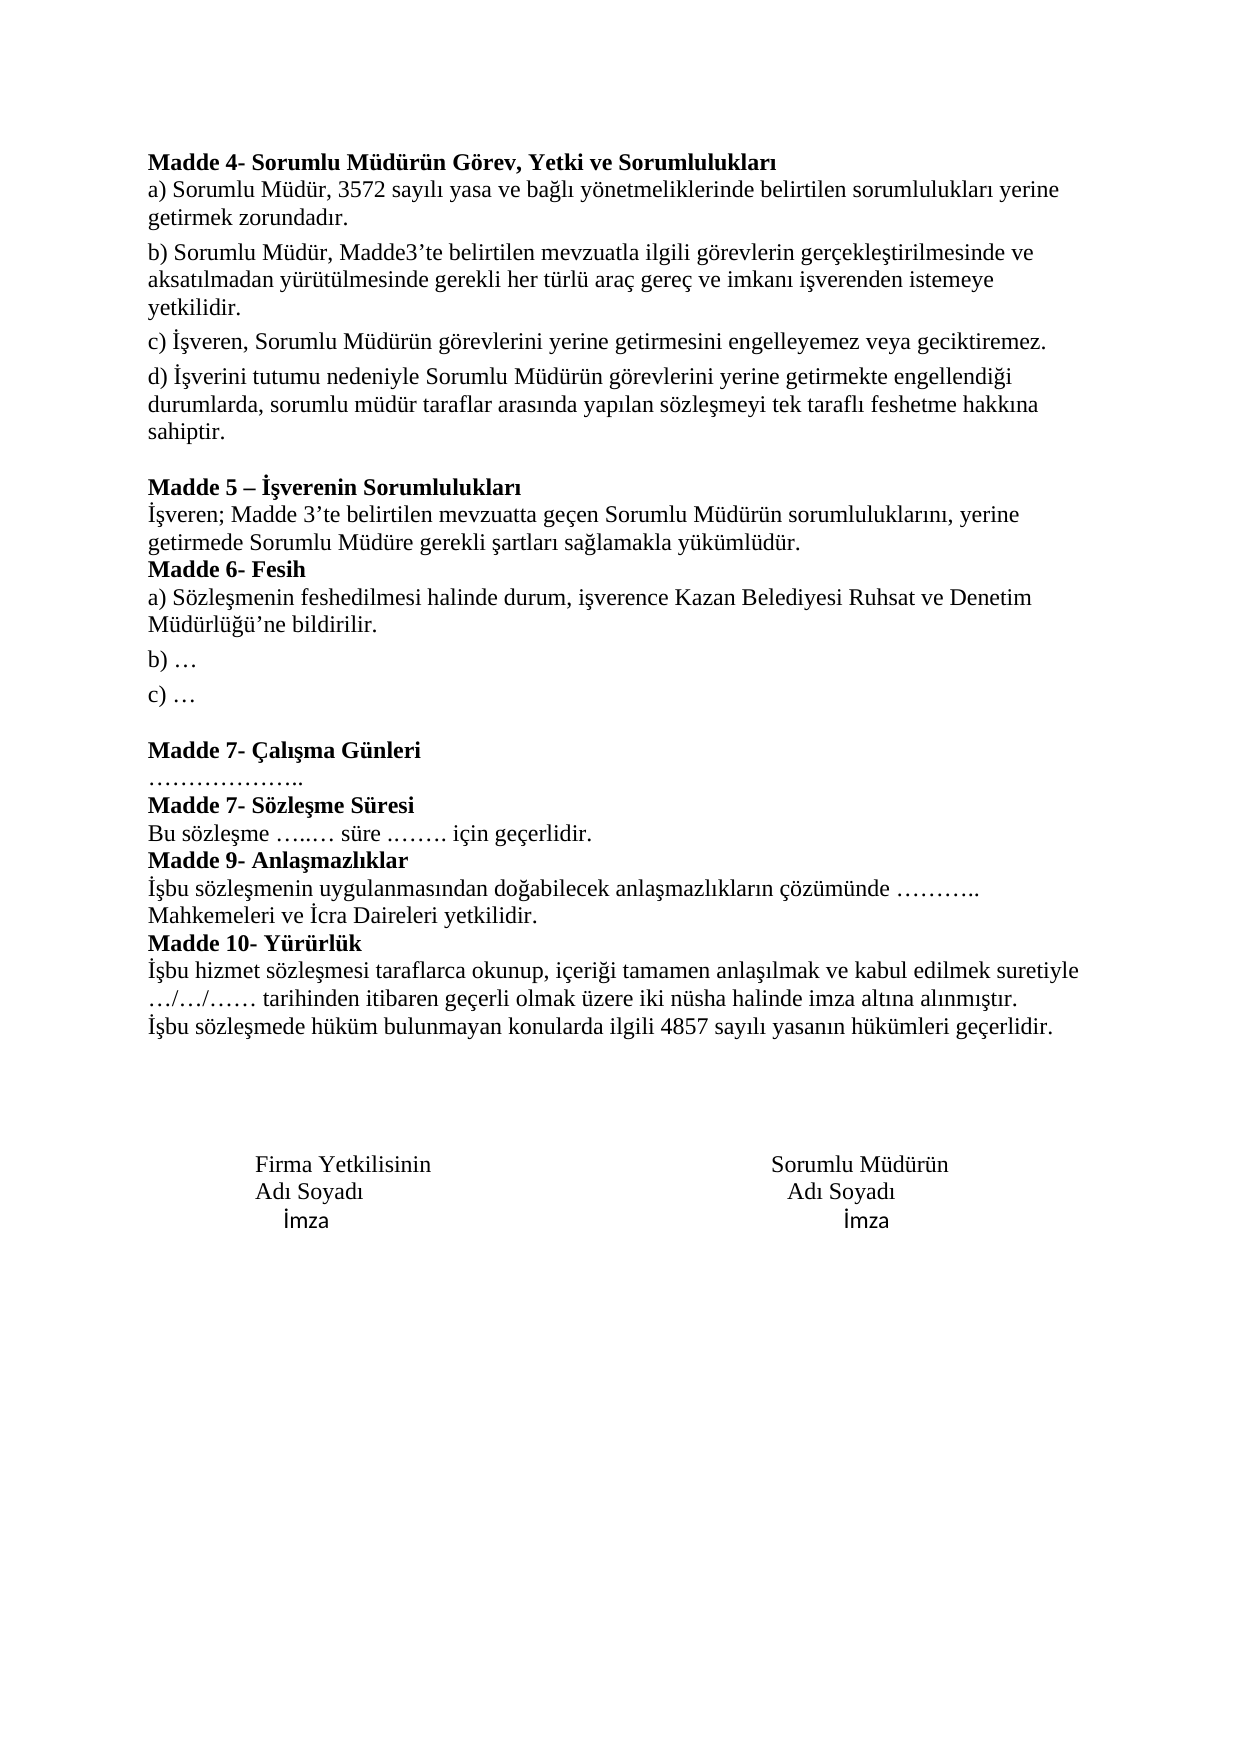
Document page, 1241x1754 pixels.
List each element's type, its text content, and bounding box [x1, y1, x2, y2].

text Madde 7- Sözleşme Süresi [148, 791, 1093, 818]
text a) Sorumlu Müdür, 3572 sayılı yasa ve bağlı yönetmeliklerinde belirtilen sorumlulukları yerine getirmek zorundadır. [148, 175, 1093, 230]
text b) Sorumlu Müdür, Madde3’te belirtilen mevzuatla ilgili görevlerin gerçekleştirilmesinde ve aksatılmadan yürütülmesinde gerekli her türlü araç gereç ve imkanı işverenden istemeye yetkilidir. [148, 237, 1093, 320]
text İşveren; Madde 3’te belirtilen mevzuatta geçen Sorumlu Müdürün sorumluluklarını, yerine getirmede Sorumlu Müdüre gerekli şartları sağlamakla yükümlüdür. [148, 500, 1093, 555]
text Bu sözleşme …..… süre .……. için geçerlidir. [148, 818, 1093, 846]
text c) İşveren, Sorumlu Müdürün görevlerini yerine getirmesini engelleyemez veya geciktiremez. [148, 327, 1093, 355]
text Madde 6- Fesih [148, 555, 1093, 583]
text İşbu sözleşmenin uygulanmasından doğabilecek anlaşmazlıkların çözümünde ……….. Mahkemeleri ve İcra Daireleri yetkilidir. [148, 874, 1093, 929]
text Madde 9- Anlaşmazlıklar [148, 846, 1093, 874]
text Madde 5 – İşverenin Sorumlulukları [148, 472, 1093, 500]
text d) İşverini tutumu nedeniyle Sorumlu Müdürün görevlerini yerine getirmekte engellendiği durumlarda, sorumlu müdür taraflar arasında yapılan sözleşmeyi tek taraflı feshetme hakkına sahiptir. [148, 362, 1093, 445]
text Firma Yetkilisinin Sorumlu Müdürün [148, 1150, 1093, 1177]
text İmza İmza [148, 1205, 1093, 1234]
text İşbu hizmet sözleşmesi taraflarca okunup, içeriği tamamen anlaşılmak ve kabul edilmek suretiyle …/…/…… tarihinden itibaren geçerli olmak üzere iki nüsha halinde imza altına alınmıştır. [148, 957, 1093, 1012]
text a) Sözleşmenin feshedilmesi halinde durum, işverence Kazan Belediyesi Ruhsat ve Denetim Müdürlüğü’ne bildirilir. [148, 583, 1093, 638]
text b) … [148, 646, 1093, 673]
text İşbu sözleşmede hüküm bulunmayan konularda ilgili 4857 sayılı yasanın hükümleri geçerlidir. [148, 1012, 1093, 1039]
text c) … [148, 681, 1093, 708]
text Adı Soyadı Adı Soyadı [148, 1177, 1093, 1205]
text Madde 4- Sorumlu Müdürün Görev, Yetki ve Sorumlulukları [148, 148, 1093, 175]
text Madde 10- Yürürlük [148, 929, 1093, 957]
text Madde 7- Çalışma Günleri [148, 736, 1093, 763]
text ……………….. [148, 763, 1093, 791]
